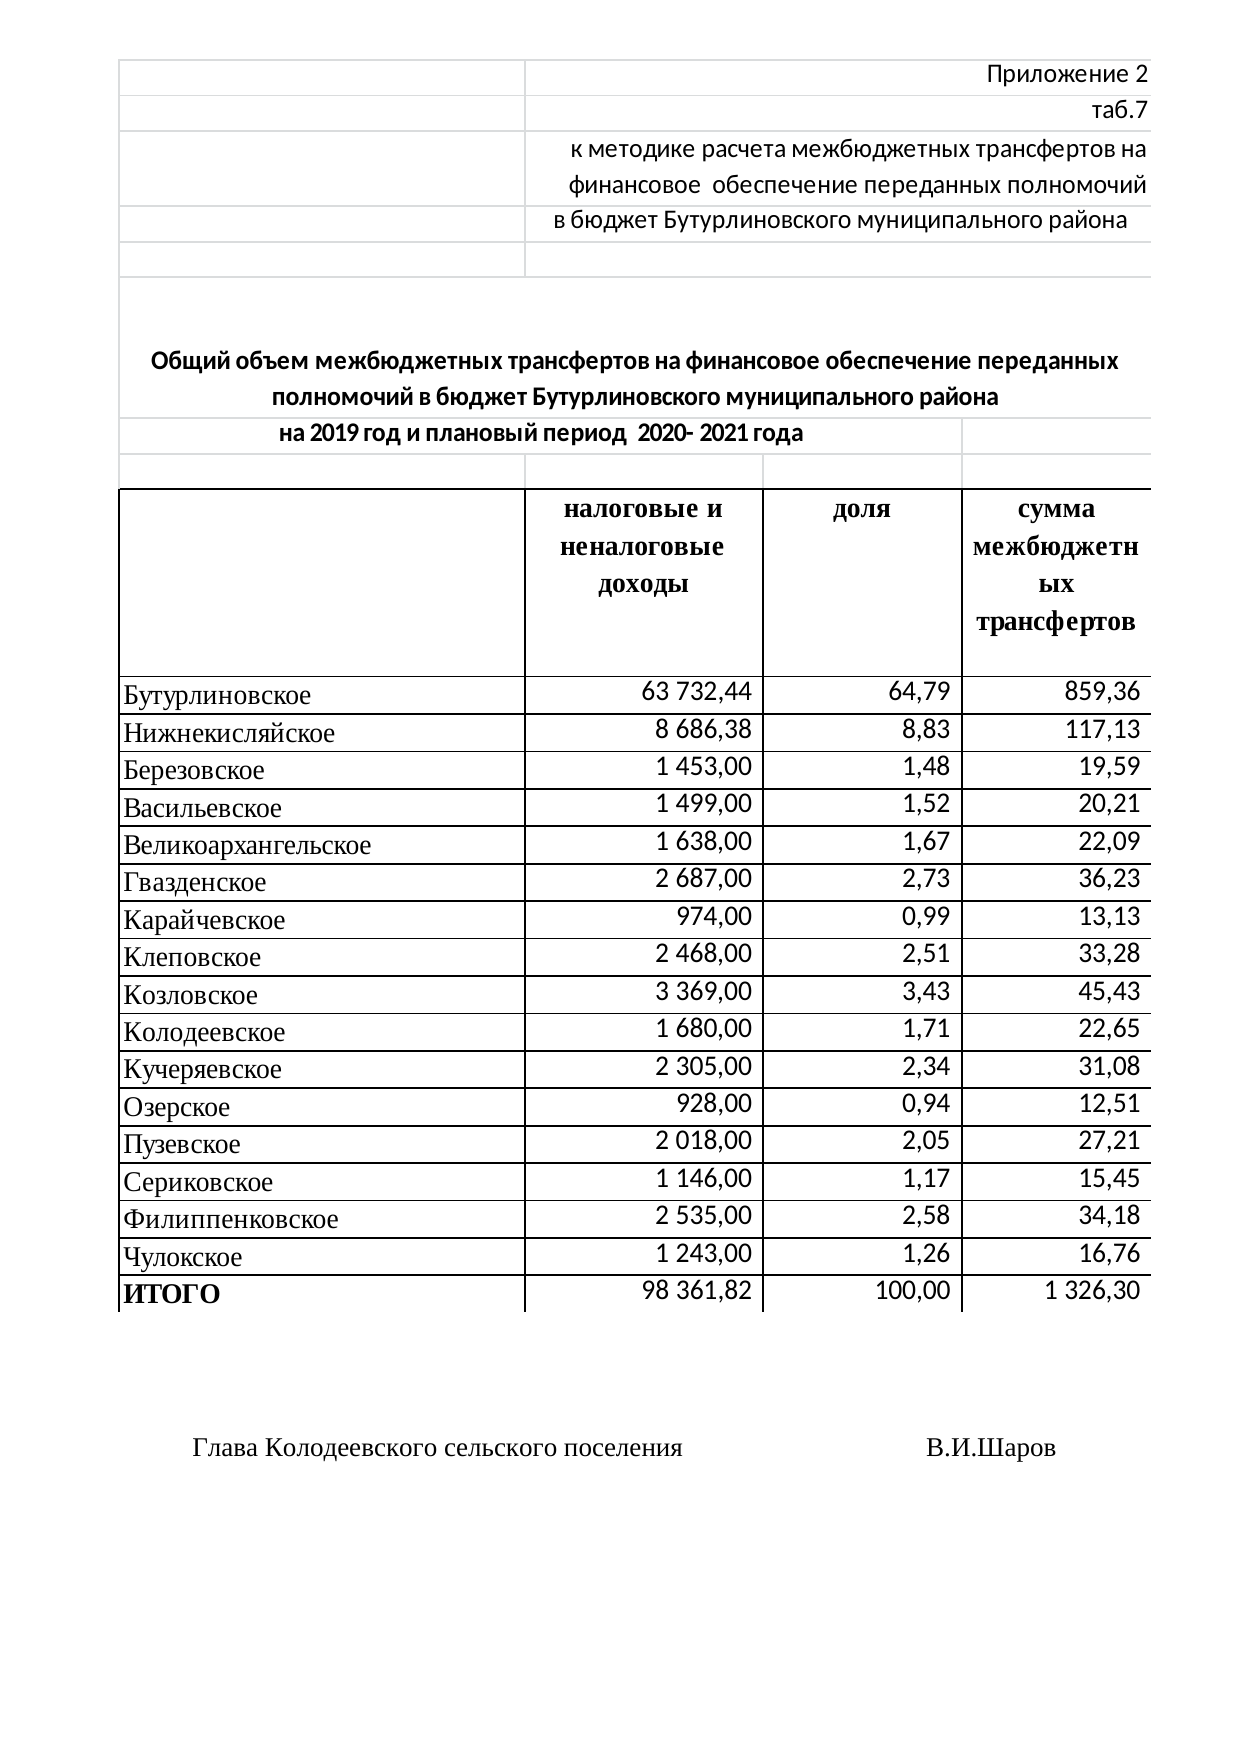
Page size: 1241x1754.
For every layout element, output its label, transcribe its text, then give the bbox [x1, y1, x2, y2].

text Глава Колодеевского сельского поселения В.И.Шаров [118, 1431, 1181, 1462]
